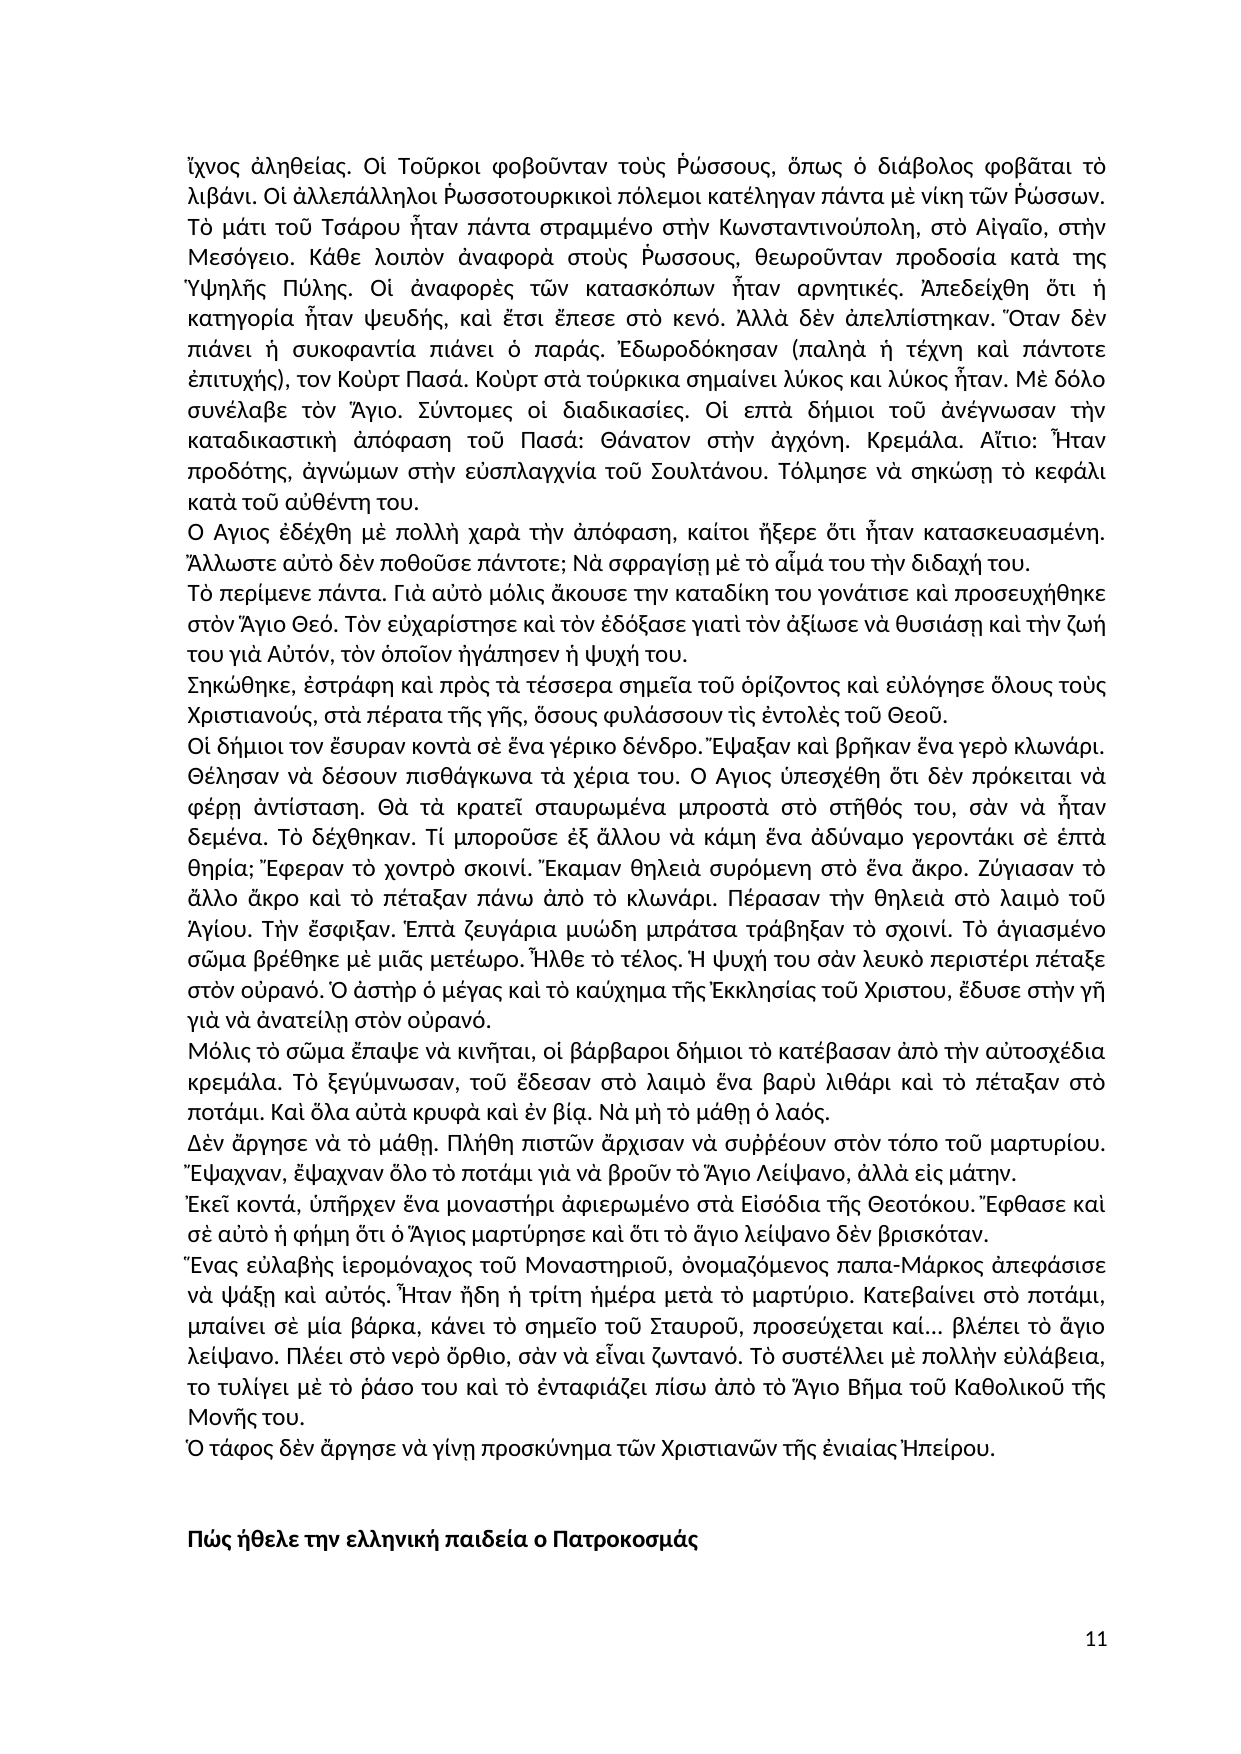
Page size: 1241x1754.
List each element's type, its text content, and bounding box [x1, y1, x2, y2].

text Τὸ περίμενε πάντα. Γιὰ αὐτὸ μόλις ἄκουσε την καταδίκη του γονάτισε καὶ προσευχήθηκε στὸν Ἅγιο Θεό. Τὸν εὐχαρίστησε καὶ τὸν ἐδόξασε γιατὶ τὸν ἀξίωσε νὰ θυσιάσῃ καὶ τὴν ζωή του γιὰ Αὐτόν, τὸν ὁποῖον ἠγάπησεν ἡ ψυχή του. [187, 577, 1107, 669]
text Οἱ δήμιοι τον ἔσυραν κοντὰ σὲ ἕνα γέρικο δένδρο. Ἔψαξαν καὶ βρῆκαν ἕνα γερὸ κλωνάρι. Θέλησαν νὰ δέσουν πισθάγκωνα τὰ χέρια του. Ὁ Ἅγιος ὑπεσχέθη ὅτι δὲν πρόκειται νὰ φέρῃ ἀντίσταση. Θὰ τὰ κρατεῖ σταυρωμένα μπροστὰ στὸ στῆθός του, σὰν νὰ ἦταν δεμένα. Τὸ δέχθηκαν. Τί μποροῦσε ἐξ ἄλλου νὰ κάμη ἕνα ἀδύναμο γεροντάκι σὲ ἑπτὰ θηρία; Ἔφεραν τὸ χοντρὸ σκοινί. Ἔκαμαν θηλειὰ συρόμενη στὸ ἕνα ἄκρο. Ζύγιασαν τὸ ἄλλο ἄκρο καὶ τὸ πέταξαν πάνω ἀπὸ τὸ κλωνάρι. Πέρασαν τὴν θηλειὰ στὸ λαιμὸ τοῦ Ἁγίου. Τὴν ἔσφιξαν. Ἑπτὰ ζευγάρια μυώδη μπράτσα τράβηξαν τὸ σχοινί. Τὸ ἁγιασμένο σῶμα βρέθηκε μὲ μιᾶς μετέωρο. Ἦλθε τὸ τέλος. Ἡ ψυχή του σὰν λευκὸ περιστέρι πέταξε στὸν οὐρανό. Ὁ ἀστὴρ ὁ μέγας καὶ τὸ καύχημα τῆς Ἐκκλησίας τοῦ Χριστου, ἔδυσε στὴν γῆ γιὰ νὰ ἀνατείλῃ στὸν οὐρανό. [187, 730, 1107, 1035]
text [187, 150, 1107, 516]
text Ὁ Ἅγιος ἐδέχθη μὲ πολλὴ χαρὰ τὴν ἀπόφαση, καίτοι ἤξερε ὅτι ἦταν κατασκευασμένη. Ἄλλωστε αὐτὸ δὲν ποθοῦσε πάντοτε; Νὰ σφραγίσῃ μὲ τὸ αἷμά του τὴν διδαχή του. [187, 516, 1107, 577]
text Ὁ τάφος δὲν ἄργησε νὰ γίνῃ προσκύνημα τῶν Χριστιανῶν τῆς ἐνιαίας Ἠπείρου. [187, 1432, 1107, 1462]
text Δὲν ἄργησε νὰ τὸ μάθῃ. Πλήθη πιστῶν ἄρχισαν νὰ συῤῥέουν στὸν τόπο τοῦ μαρτυρίου. Ἔψαχναν, ἔψαχναν ὅλο τὸ ποτάμι γιὰ νὰ βροῦν τὸ Ἅγιο Λείψανο, ἀλλὰ εἰς μάτην. [187, 1127, 1107, 1188]
text Σηκώθηκε, ἐστράφη καὶ πρὸς τὰ τέσσερα σημεῖα τοῦ ὁρίζοντος καὶ εὐλόγησε ὅλους τοὺς Χριστιανούς, στὰ πέρατα τῆς γῆς, ὅσους φυλάσσουν τὶς ἐντολὲς τοῦ Θεοῦ. [187, 669, 1107, 730]
text Πώς ήθελε την ελληνική παιδεία ο Πατροκοσμάς [187, 1523, 1107, 1554]
text Ἕνας εὐλαβὴς ἱερομόναχος τοῦ Μοναστηριοῦ, ὀνομαζόμενος παπα-Μάρκος ἀπεφάσισε νὰ ψάξῃ καὶ αὐτός. Ἦταν ἤδη ἡ τρίτη ἡμέρα μετὰ τὸ μαρτύριο. Κατεβαίνει στὸ ποτάμι, μπαίνει σὲ μία βάρκα, κάνει τὸ σημεῖο τοῦ Σταυροῦ, προσεύχεται καί... βλέπει τὸ ἅγιο λείψανο. Πλέει στὸ νερὸ ὄρθιο, σὰν νὰ εἶναι ζωντανό. Τὸ συστέλλει μὲ πολλὴν εὐλάβεια, το τυλίγει μὲ τὸ ῥάσο του καὶ τὸ ἐνταφιάζει πίσω ἀπὸ τὸ Ἅγιο Βῆμα τοῦ Καθολικοῦ τῆς Μονῆς του. [187, 1249, 1107, 1432]
text Ἐκεῖ κοντά, ὑπῆρχεν ἕνα μοναστήρι ἀφιερωμένο στὰ Εἰσόδια τῆς Θεοτόκου. Ἔφθασε καὶ σὲ αὐτὸ ἡ φήμη ὅτι ὁ Ἅγιος μαρτύρησε καὶ ὅτι τὸ ἅγιο λείψανο δὲν βρισκόταν. [187, 1188, 1107, 1249]
text Μόλις τὸ σῶμα ἔπαψε νὰ κινῆται, οἱ βάρβαροι δήμιοι τὸ κατέβασαν ἀπὸ τὴν αὐτοσχέδια κρεμάλα. Τὸ ξεγύμνωσαν, τοῦ ἔδεσαν στὸ λαιμὸ ἕνα βαρὺ λιθάρι καὶ τὸ πέταξαν στὸ ποτάμι. Καὶ ὅλα αὐτὰ κρυφὰ καὶ ἐν βίᾳ. Νὰ μὴ τὸ μάθῃ ὁ λαός. [187, 1035, 1107, 1127]
